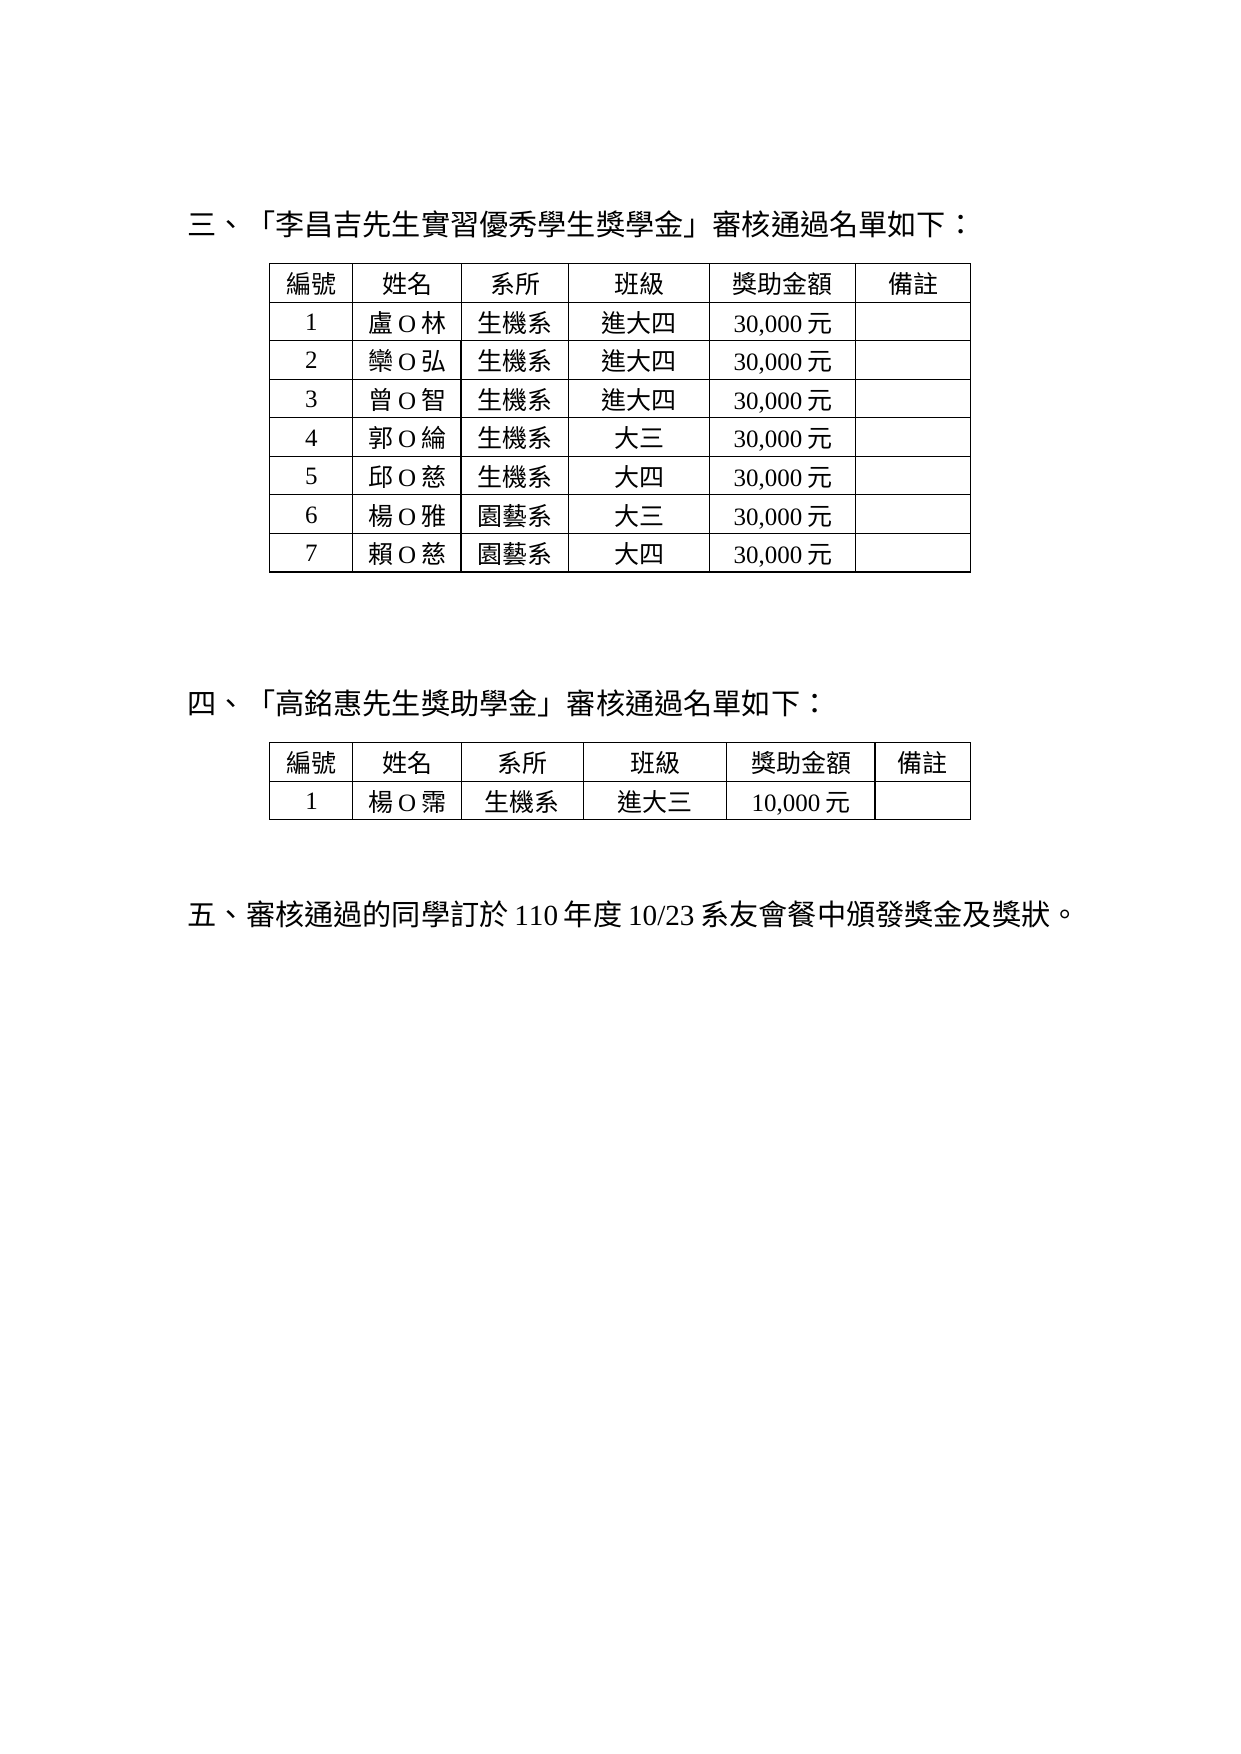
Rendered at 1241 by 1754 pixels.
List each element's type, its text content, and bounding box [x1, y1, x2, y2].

table_header 編號 [270, 743, 352, 781]
table_cell [856, 303, 970, 340]
table_cell 大四 [569, 534, 709, 571]
table_cell 生機系 [462, 782, 583, 819]
table_cell 30,000元 [710, 341, 855, 379]
table_cell 生機系 [462, 380, 568, 417]
table_cell 楊O霈 [353, 782, 461, 819]
table_cell 園藝系 [462, 495, 568, 533]
table_cell [856, 457, 970, 494]
table_cell 進大四 [569, 380, 709, 417]
table_cell 邱O慈 [353, 457, 460, 494]
table_cell 進大四 [569, 341, 709, 379]
table_header 系所 [462, 743, 583, 781]
table_cell 30,000元 [710, 495, 855, 533]
table_cell [856, 534, 970, 571]
table_cell 大四 [569, 457, 709, 494]
table_cell 盧O林 [353, 303, 461, 340]
table_cell 3 [270, 380, 352, 417]
table_header 備註 [856, 264, 970, 302]
text 五、審核通過的同學訂於110年度10/23系友會餐中頒發獎金及獎狀。 [187, 891, 1053, 933]
table_header 姓名 [353, 743, 461, 781]
table_cell 10,000元 [727, 782, 874, 819]
table_cell 賴O慈 [353, 534, 460, 571]
table_cell 楊O雅 [353, 495, 460, 533]
table_cell 4 [270, 418, 352, 456]
table_header 備註 [876, 743, 970, 781]
table_cell 1 [270, 782, 352, 819]
table_cell 5 [270, 457, 352, 494]
table_cell 6 [270, 495, 352, 533]
table_cell 郭O綸 [353, 418, 460, 456]
table_header 獎助金額 [727, 743, 874, 781]
table_cell 30,000元 [710, 380, 855, 417]
text 四、「高銘惠先生獎助學金」審核通過名單如下： [187, 681, 1053, 723]
table_cell 曾O智 [353, 380, 460, 417]
table_cell 生機系 [462, 303, 568, 340]
table_header 姓名 [353, 264, 461, 302]
table_cell 大三 [569, 495, 709, 533]
table_header 班級 [584, 743, 726, 781]
table_cell 30,000元 [710, 457, 855, 494]
table_cell 進大四 [569, 303, 709, 340]
table_cell [856, 418, 970, 456]
table_cell 2 [270, 341, 352, 379]
table_cell [856, 495, 970, 533]
table_cell 30,000元 [710, 303, 855, 340]
table_cell 30,000元 [710, 418, 855, 456]
table_cell 生機系 [462, 418, 568, 456]
table_cell 欒O弘 [353, 341, 460, 379]
table_header 系所 [462, 264, 568, 302]
table_cell [876, 782, 970, 819]
table_cell 生機系 [462, 341, 568, 379]
table_header 編號 [270, 264, 352, 302]
table_header 獎助金額 [710, 264, 855, 302]
table_cell 30,000元 [710, 534, 855, 571]
table_cell 1 [270, 303, 352, 340]
table_cell 大三 [569, 418, 709, 456]
table_cell 進大三 [584, 782, 726, 819]
table_cell 園藝系 [462, 534, 568, 571]
table_cell [856, 380, 970, 417]
table_cell 7 [270, 534, 352, 571]
table_cell 生機系 [462, 457, 568, 494]
table_cell [856, 341, 970, 379]
table_header 班級 [569, 264, 709, 302]
text 三、「李昌吉先生實習優秀學生獎學金」審核通過名單如下： [187, 202, 1053, 244]
